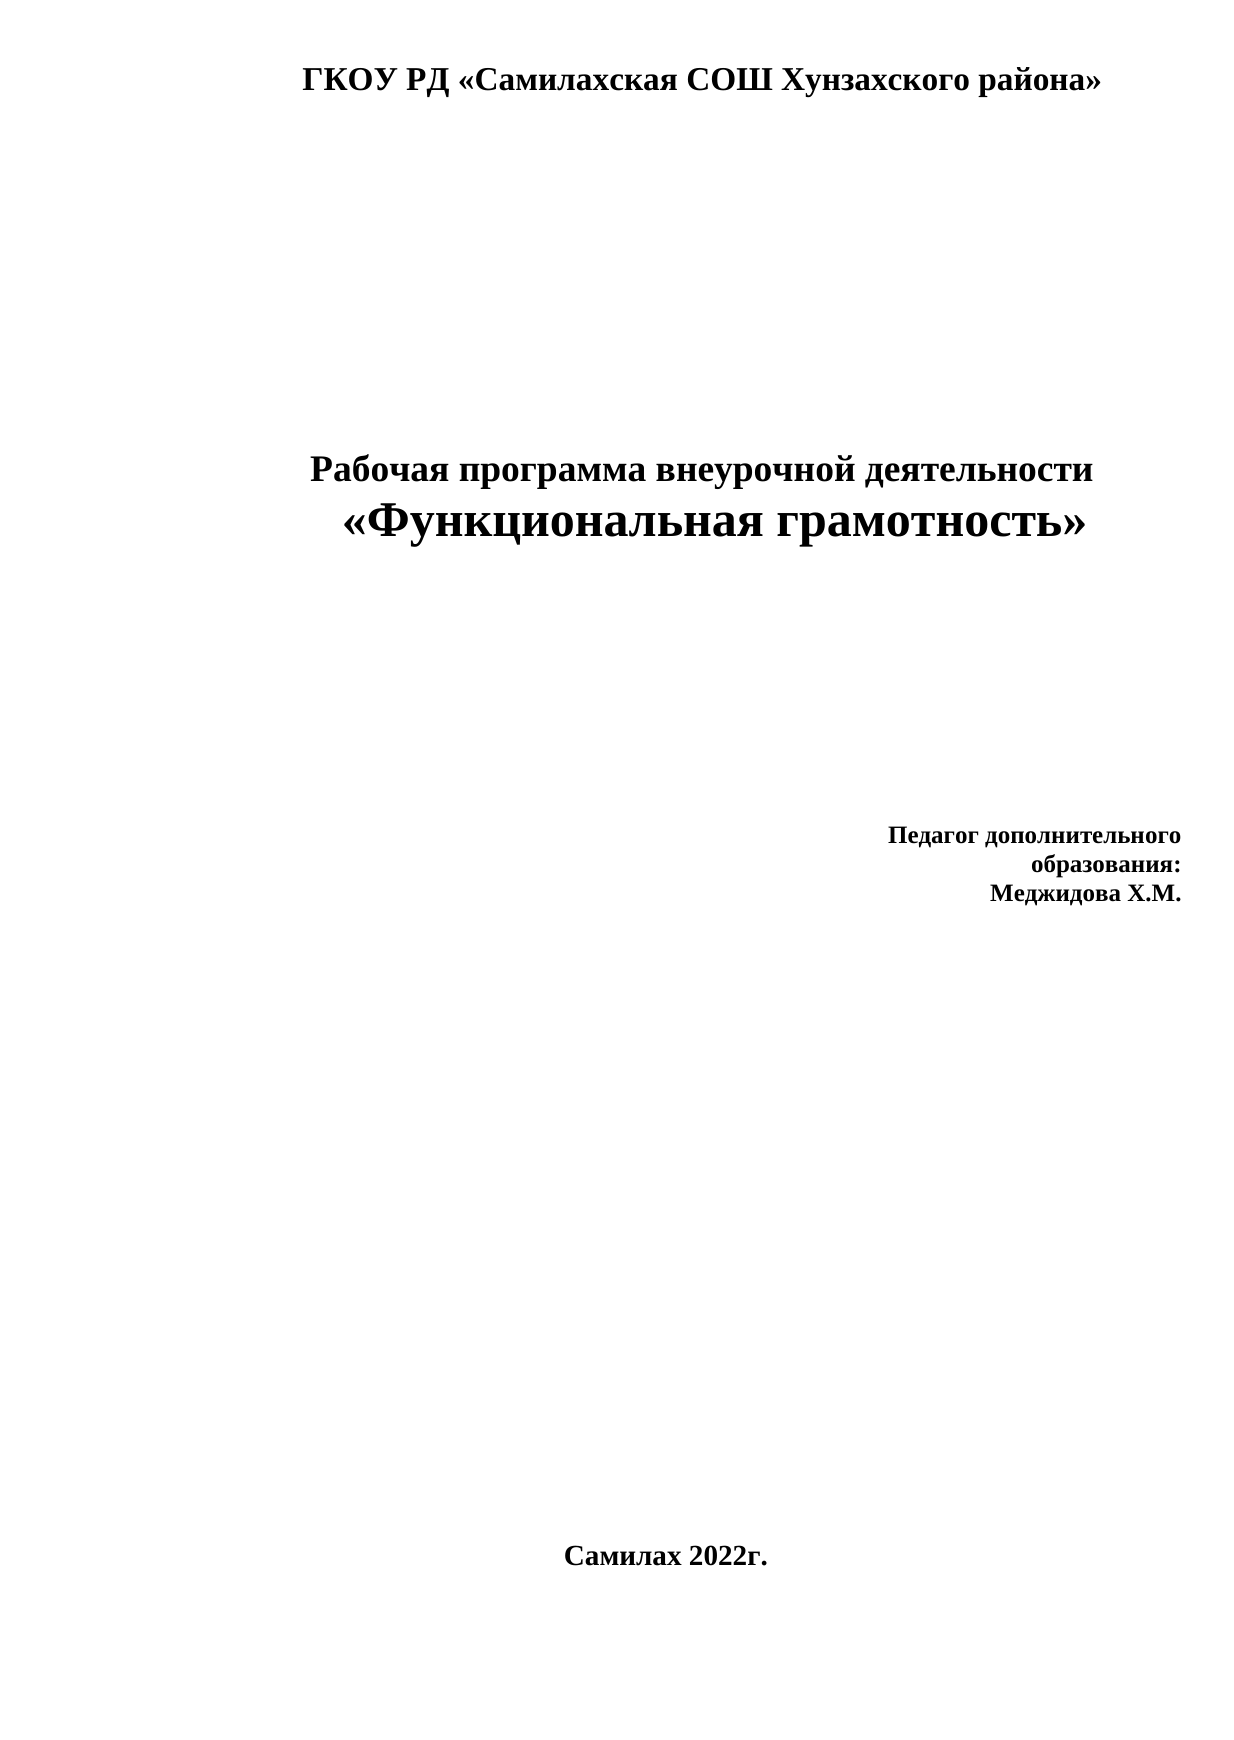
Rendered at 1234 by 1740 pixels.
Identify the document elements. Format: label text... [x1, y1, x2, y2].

text «Функциональная грамотность» [150, 489, 1181, 547]
text образования: [150, 849, 1181, 878]
text Рабочая программа внеурочной деятельности [150, 446, 1181, 489]
text ГКОУ РД «Самилахская СОШ Хунзахского района» [150, 59, 1181, 97]
text Педагог дополнительного [150, 820, 1181, 849]
text Самилах 2022г. [150, 1538, 1181, 1572]
text Меджидова Х.М. [150, 878, 1181, 906]
